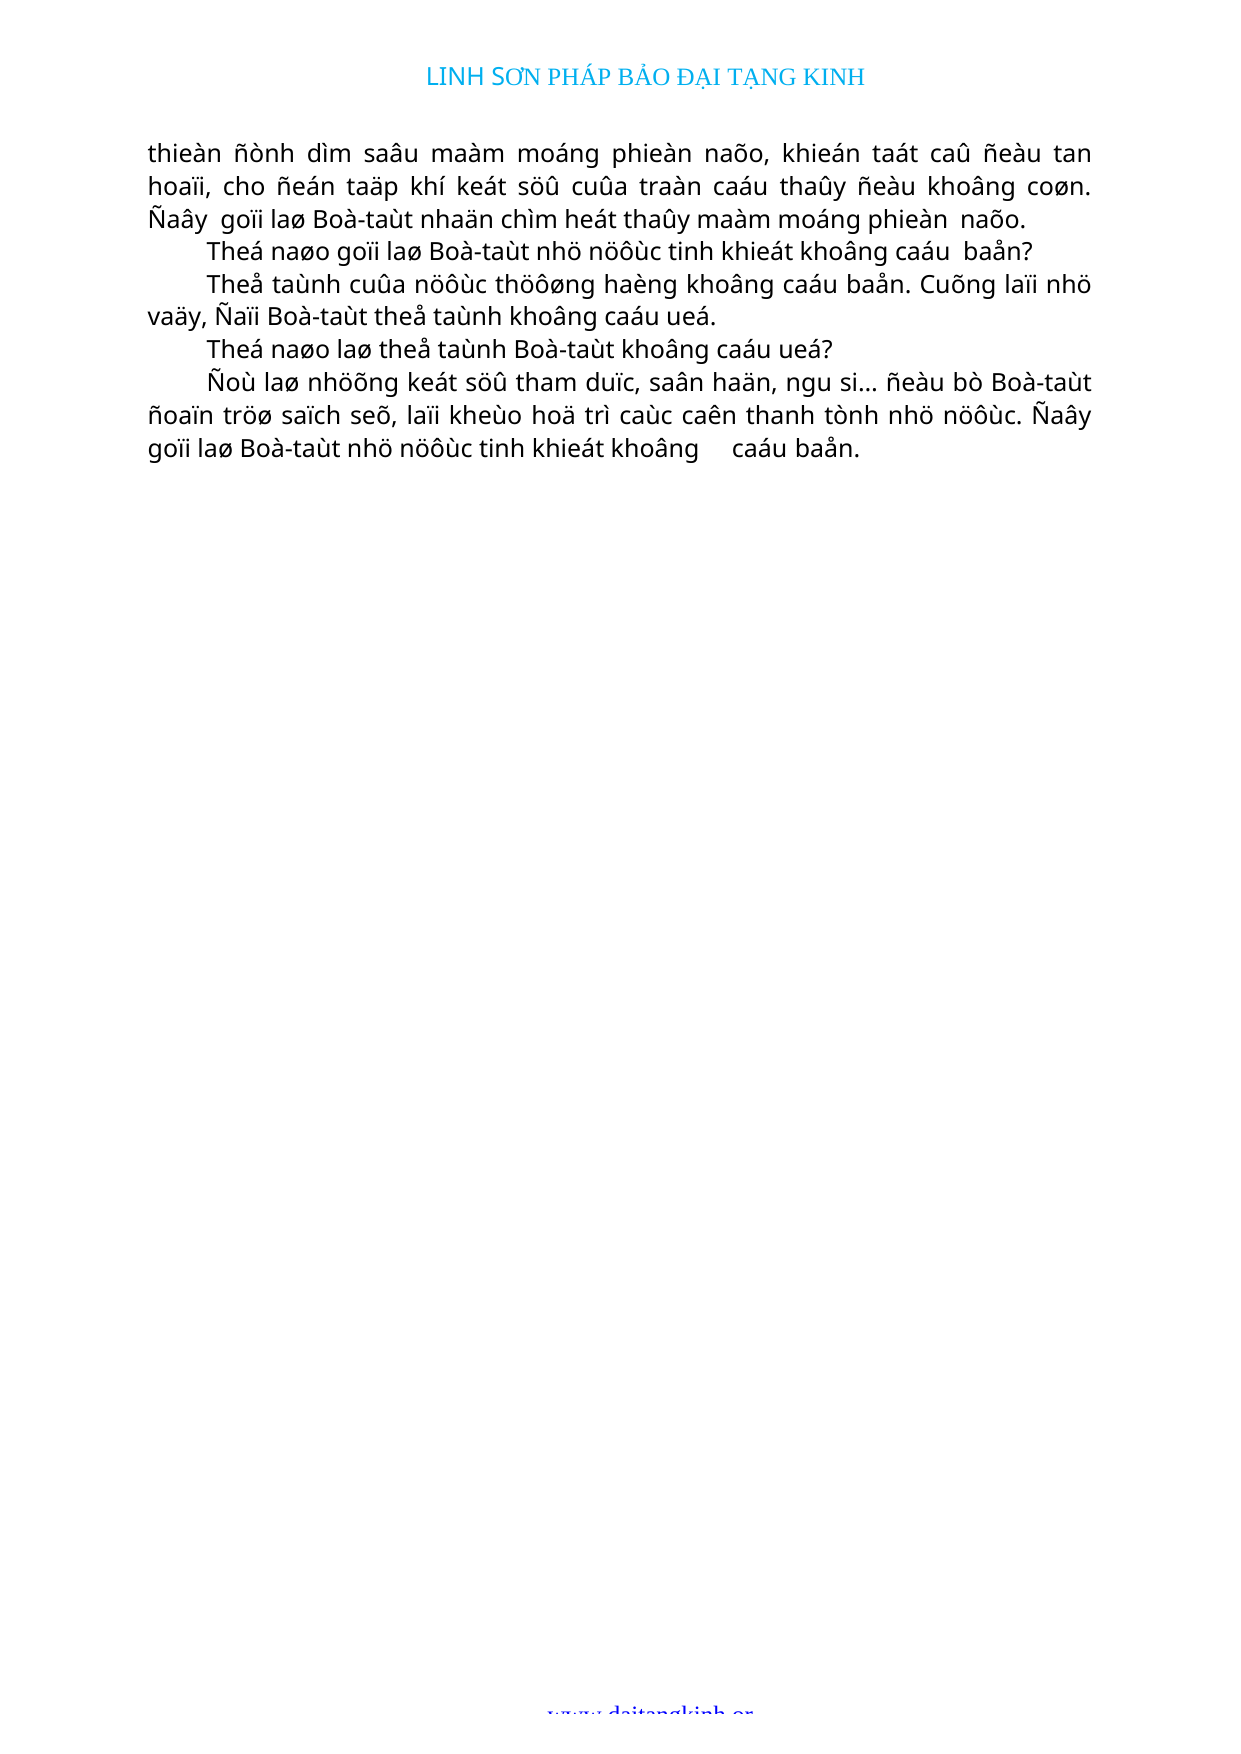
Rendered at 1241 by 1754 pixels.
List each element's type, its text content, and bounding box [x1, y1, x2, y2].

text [147, 135, 1093, 236]
text Theá naøo laø theå taùnh Boà-taùt khoâng caáu ueá? [206, 333, 1105, 364]
text Theå taùnh cuûa nöôùc thöôøng haèng khoâng caáu baån. Cuõng laïi nhö vaäy, Ñaïi Boà-taùt theå taùnh khoâng caáu ueá. [147, 267, 1093, 333]
text Theá naøo goïi laø Boà-taùt nhö nöôùc tinh khieát khoâng caáu baån? [206, 236, 1105, 267]
text Ñoù laø nhöõng keát söû tham duïc, saân haän, ngu si… ñeàu bò Boà-taùt ñoaïn tröø saïch seõ, laïi kheùo hoä trì caùc caên thanh tònh nhö nöôùc. Ñaây goïi laø Boà-taùt nhö nöôùc tinh khieát khoâng caáu baån. [147, 364, 1093, 465]
